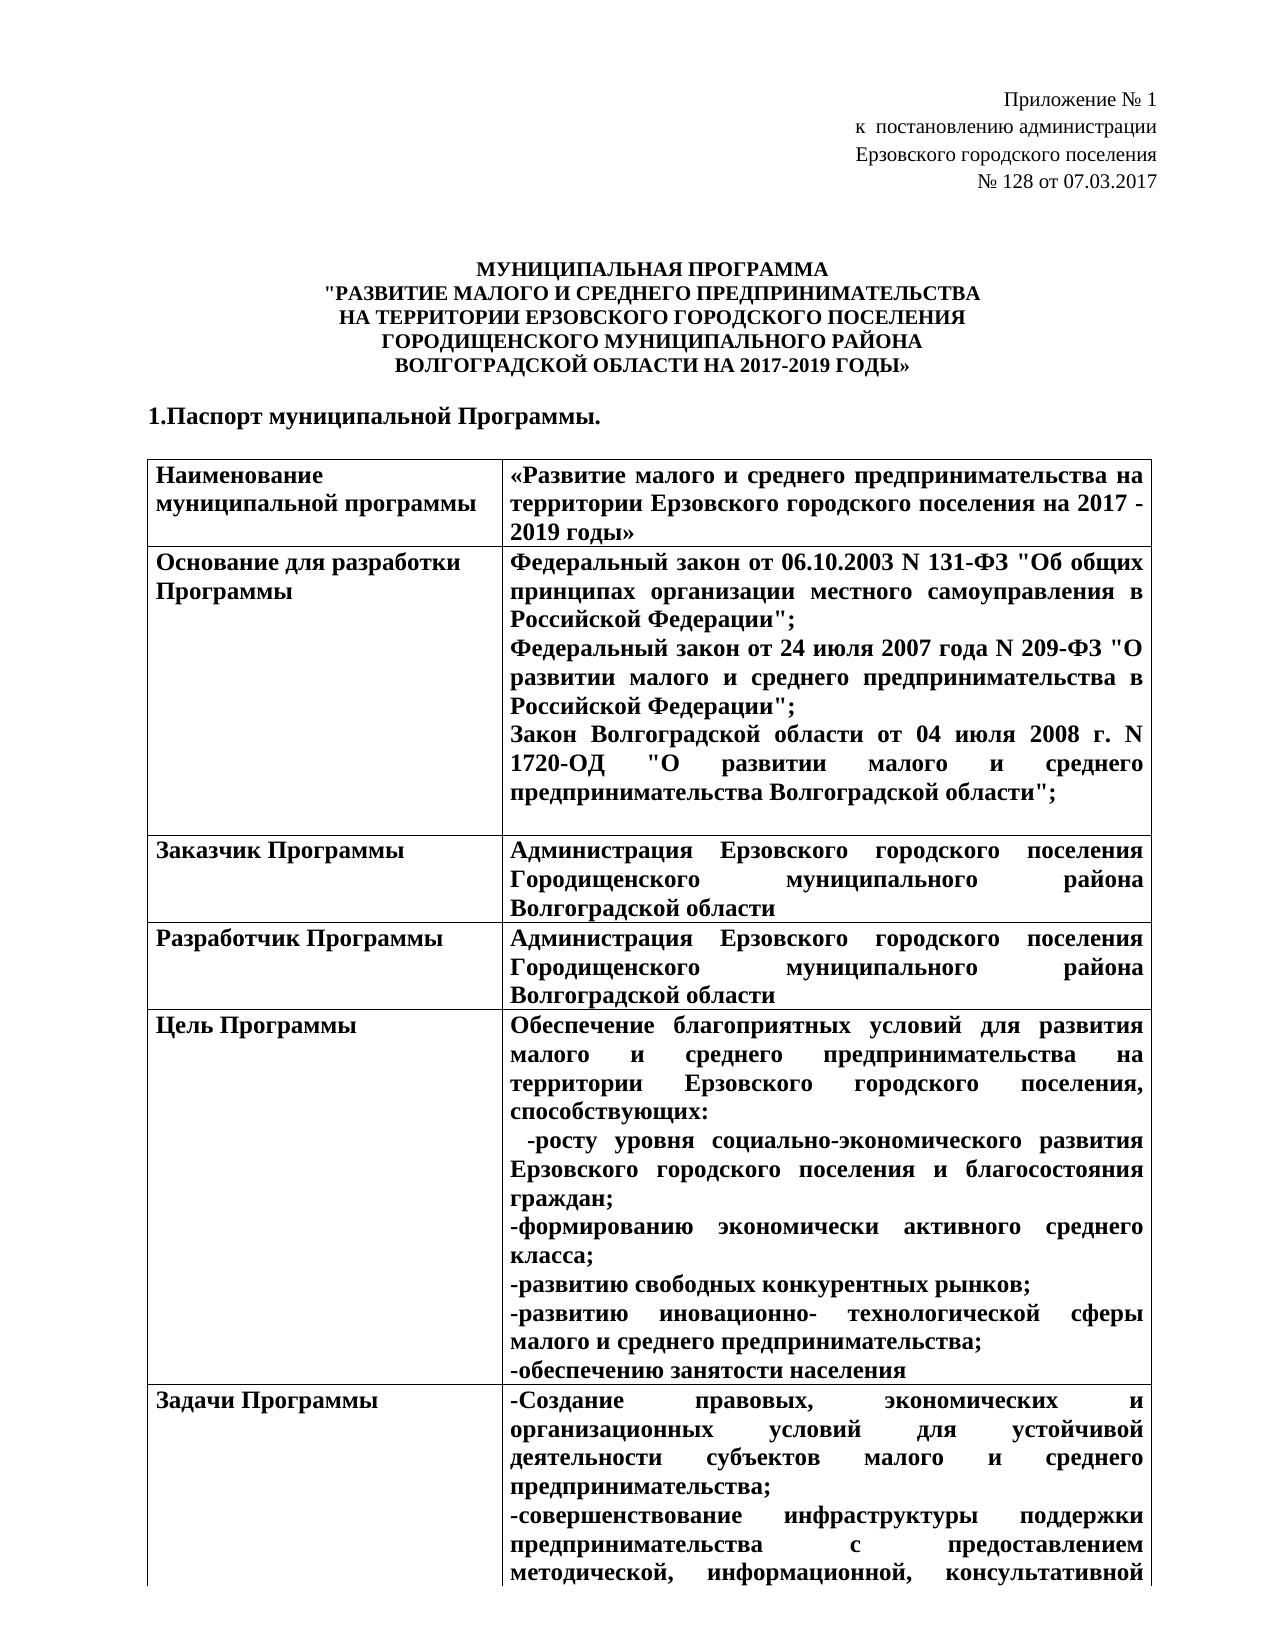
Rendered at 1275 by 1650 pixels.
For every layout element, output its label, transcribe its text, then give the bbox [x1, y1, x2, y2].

table_cell Администрация Ерзовского городского поселения Городищенского муниципального района Волгоградской области [503, 836, 1151, 922]
text "РАЗВИТИЕ МАЛОГО И СРЕДНЕГО ПРЕДПРИНИМАТЕЛЬСТВА [148, 281, 1157, 305]
table_cell Администрация Ерзовского городского поселения Городищенского муниципального района Волгоградской области [503, 923, 1151, 1009]
text НА ТЕРРИТОРИИ ЕРЗОВСКОГО ГОРОДСКОГО ПОСЕЛЕНИЯ [148, 305, 1157, 329]
text Приложение № 1 [148, 87, 1157, 111]
text № 128 от 07.03.2017 [148, 169, 1157, 193]
table_cell Цель Программы [148, 1010, 502, 1384]
table_cell Федеральный закон от 06.10.2003 N 131-ФЗ "Об общих принципах организации местного самоуправления в Российской Федерации"; Федеральный закон от 24 июля 2007 года N 209-ФЗ "О развитии малого и среднего предпринимательства в Российской Федерации"; Закон Волгоградской области от 04 июля 2008 г. N 1720-ОД "О развитии малого и среднего предпринимательства Волгоградской области"; [503, 547, 1151, 834]
table_cell Разработчик Программы [148, 923, 502, 1009]
table_cell Основание для разработки Программы [148, 547, 502, 834]
text ГОРОДИЩЕНСКОГО МУНИЦИПАЛЬНОГО РАЙОНА [148, 329, 1157, 353]
text к постановлению администрации [148, 114, 1157, 138]
table_cell Задачи Программы [148, 1385, 502, 1586]
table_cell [503, 1385, 1151, 1586]
table_cell Обеспечение благоприятных условий для развития малого и среднего предпринимательства на территории Ерзовского городского поселения, способствующих: -росту уровня социально-экономического развития Ерзовского городского поселения и благосостояния граждан; -формированию экономически активного среднего класса; -развитию свободных конкурентных рынков; -развитию иновационно- технологической сферы малого и среднего предпринимательства; -обеспечению занятости населения [503, 1010, 1151, 1384]
text МУНИЦИПАЛЬНАЯ ПРОГРАММА [148, 257, 1157, 281]
table_header Наименование муниципальной программы [148, 460, 502, 546]
text 1.Паспорт муниципальной Программы. [148, 401, 1157, 430]
text Ерзовского городского поселения [148, 142, 1157, 166]
table_cell Заказчик Программы [148, 836, 502, 922]
table_header «Развитие малого и среднего предпринимательства на территории Ерзовского городского поселения на 2017 - 2019 годы» [503, 460, 1151, 546]
text ВОЛГОГРАДСКОЙ ОБЛАСТИ НА 2017-2019 ГОДЫ» [148, 353, 1157, 377]
